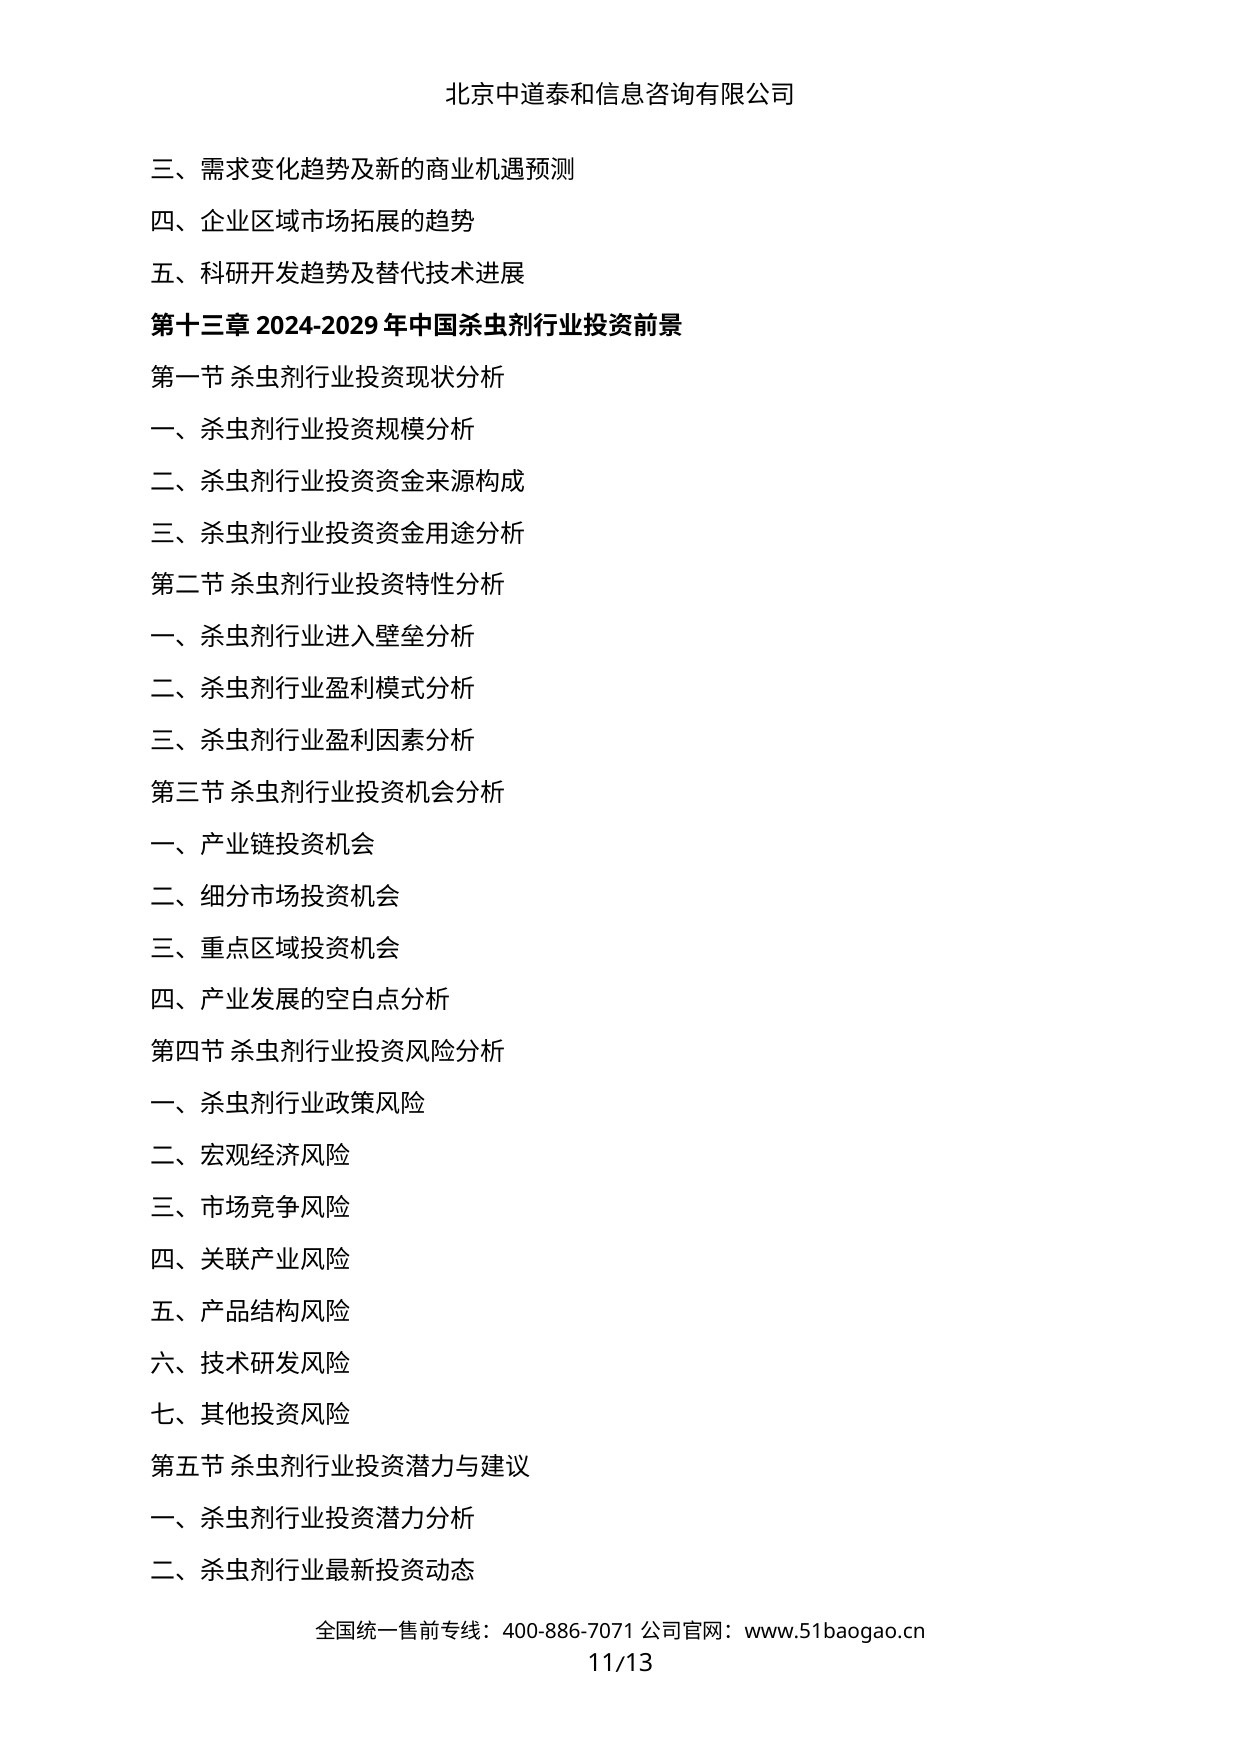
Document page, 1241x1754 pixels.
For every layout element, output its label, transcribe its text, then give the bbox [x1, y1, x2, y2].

text 一、杀虫剂行业投资潜力分析 [150, 1499, 1090, 1535]
text 六、技术研发风险 [150, 1343, 1090, 1379]
text 七、其他投资风险 [150, 1395, 1090, 1431]
text 五、产品结构风险 [150, 1291, 1090, 1327]
text 三、需求变化趋势及新的商业机遇预测 [150, 150, 1090, 186]
text 四、产业发展的空白点分析 [150, 980, 1090, 1016]
text 一、杀虫剂行业投资规模分析 [150, 409, 1090, 446]
text 三、杀虫剂行业盈利因素分析 [150, 721, 1090, 757]
text 第二节 杀虫剂行业投资特性分析 [150, 565, 1090, 601]
text 二、细分市场投资机会 [150, 876, 1090, 912]
text 四、企业区域市场拓展的趋势 [150, 202, 1090, 238]
text 第三节 杀虫剂行业投资机会分析 [150, 772, 1090, 809]
text 第十三章 2024-2029年中国杀虫剂行业投资前景 [150, 306, 1090, 342]
text 二、宏观经济风险 [150, 1136, 1090, 1172]
text 一、杀虫剂行业进入壁垒分析 [150, 617, 1090, 653]
text 三、杀虫剂行业投资资金用途分析 [150, 513, 1090, 549]
text 三、重点区域投资机会 [150, 928, 1090, 964]
text 四、关联产业风险 [150, 1239, 1090, 1276]
text 一、产业链投资机会 [150, 824, 1090, 861]
text 二、杀虫剂行业投资资金来源构成 [150, 461, 1090, 497]
text 二、杀虫剂行业最新投资动态 [150, 1551, 1090, 1587]
text 三、市场竞争风险 [150, 1187, 1090, 1224]
text 第五节 杀虫剂行业投资潜力与建议 [150, 1447, 1090, 1483]
text 一、杀虫剂行业政策风险 [150, 1084, 1090, 1120]
text 第一节 杀虫剂行业投资现状分析 [150, 357, 1090, 394]
text 第四节 杀虫剂行业投资风险分析 [150, 1032, 1090, 1068]
text 五、科研开发趋势及替代技术进展 [150, 254, 1090, 290]
text 二、杀虫剂行业盈利模式分析 [150, 669, 1090, 705]
